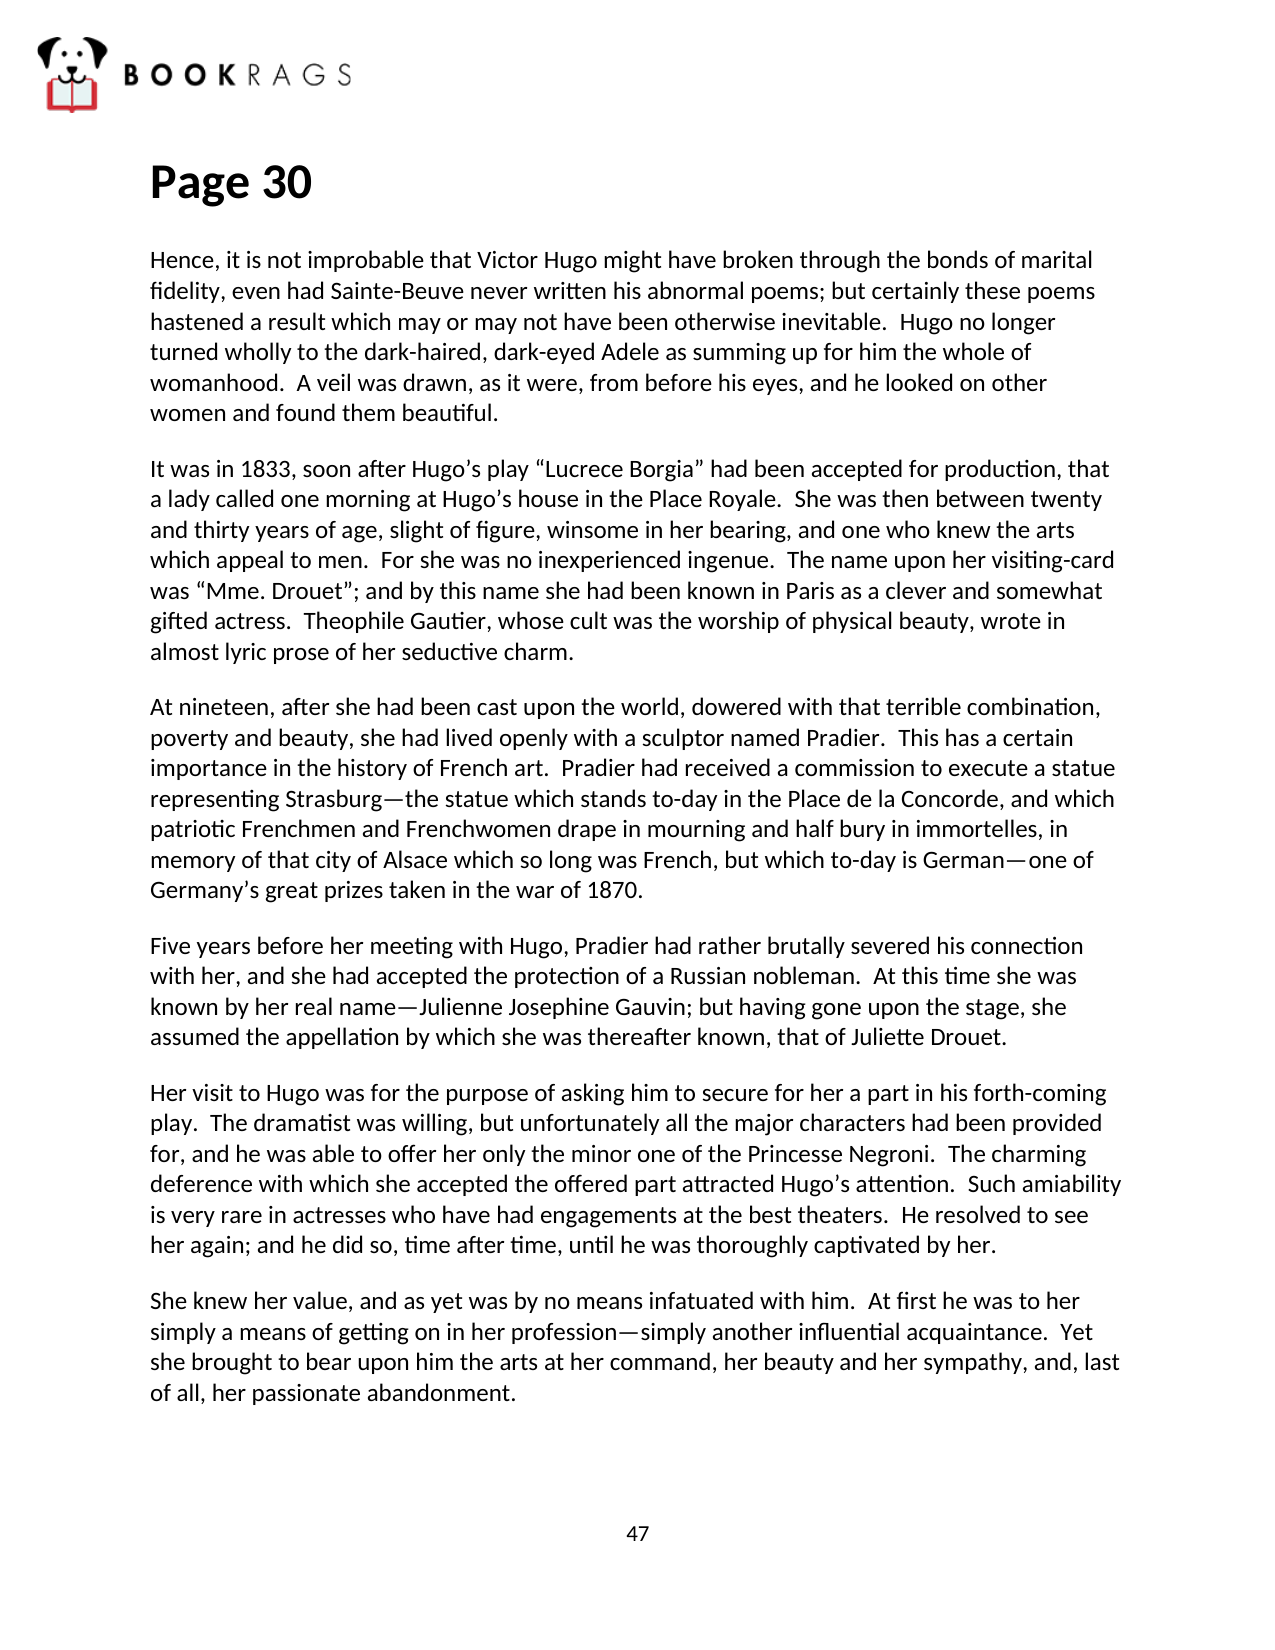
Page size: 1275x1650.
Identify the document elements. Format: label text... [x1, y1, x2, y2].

text She knew her value, and as yet was by no means infatuated with him. At first he was to her simply a means of getting on in her profession—­simply another influential acquaintance. Yet she brought to bear upon him the arts at her command, her beauty and her sympathy, and, last of all, her passionate abandonment. [150, 1285, 1125, 1407]
picture [37, 37, 351, 113]
text Five years before her meeting with Hugo, Pradier had rather brutally severed his connection with her, and she had accepted the protection of a Russian nobleman. At this time she was known by her real name—­Julienne Josephine Gauvin; but having gone upon the stage, she assumed the appellation by which she was thereafter known, that of Juliette Drouet. [150, 930, 1125, 1052]
text Her visit to Hugo was for the purpose of asking him to secure for her a part in his forth-coming play. The dramatist was willing, but unfortunately all the major characters had been provided for, and he was able to offer her only the minor one of the Princesse Negroni. The charming deference with which she accepted the offered part attracted Hugo’s attention. Such amiability is very rare in actresses who have had engagements at the best theaters. He resolved to see her again; and he did so, time after time, until he was thoroughly captivated by her. [150, 1077, 1125, 1260]
text It was in 1833, soon after Hugo’s play “Lucrece Borgia” had been accepted for production, that a lady called one morning at Hugo’s house in the Place Royale. She was then between twenty and thirty years of age, slight of figure, winsome in her bearing, and one who knew the arts which appeal to men. For she was no inexperienced ingenue. The name upon her visiting-card was “Mme. Drouet”; and by this name she had been known in Paris as a clever and somewhat gifted actress. Theophile Gautier, whose cult was the worship of physical beauty, wrote in almost lyric prose of her seductive charm. [150, 453, 1125, 666]
text Hence, it is not improbable that Victor Hugo might have broken through the bonds of marital fidelity, even had Sainte-Beuve never written his abnormal poems; but certainly these poems hastened a result which may or may not have been otherwise inevitable. Hugo no longer turned wholly to the dark-haired, dark-eyed Adele as summing up for him the whole of womanhood. A veil was drawn, as it were, from before his eyes, and he looked on other women and found them beautiful. [150, 244, 1125, 428]
text At nineteen, after she had been cast upon the world, dowered with that terrible combination, poverty and beauty, she had lived openly with a sculptor named Pradier. This has a certain importance in the history of French art. Pradier had received a commission to execute a statue representing Strasburg—­the statue which stands to-day in the Place de la Concorde, and which patriotic Frenchmen and Frenchwomen drape in mourning and half bury in immortelles, in memory of that city of Alsace which so long was French, but which to-day is German—­one of Germany’s great prizes taken in the war of 1870. [150, 691, 1125, 905]
text Page 30 [150, 150, 1125, 211]
